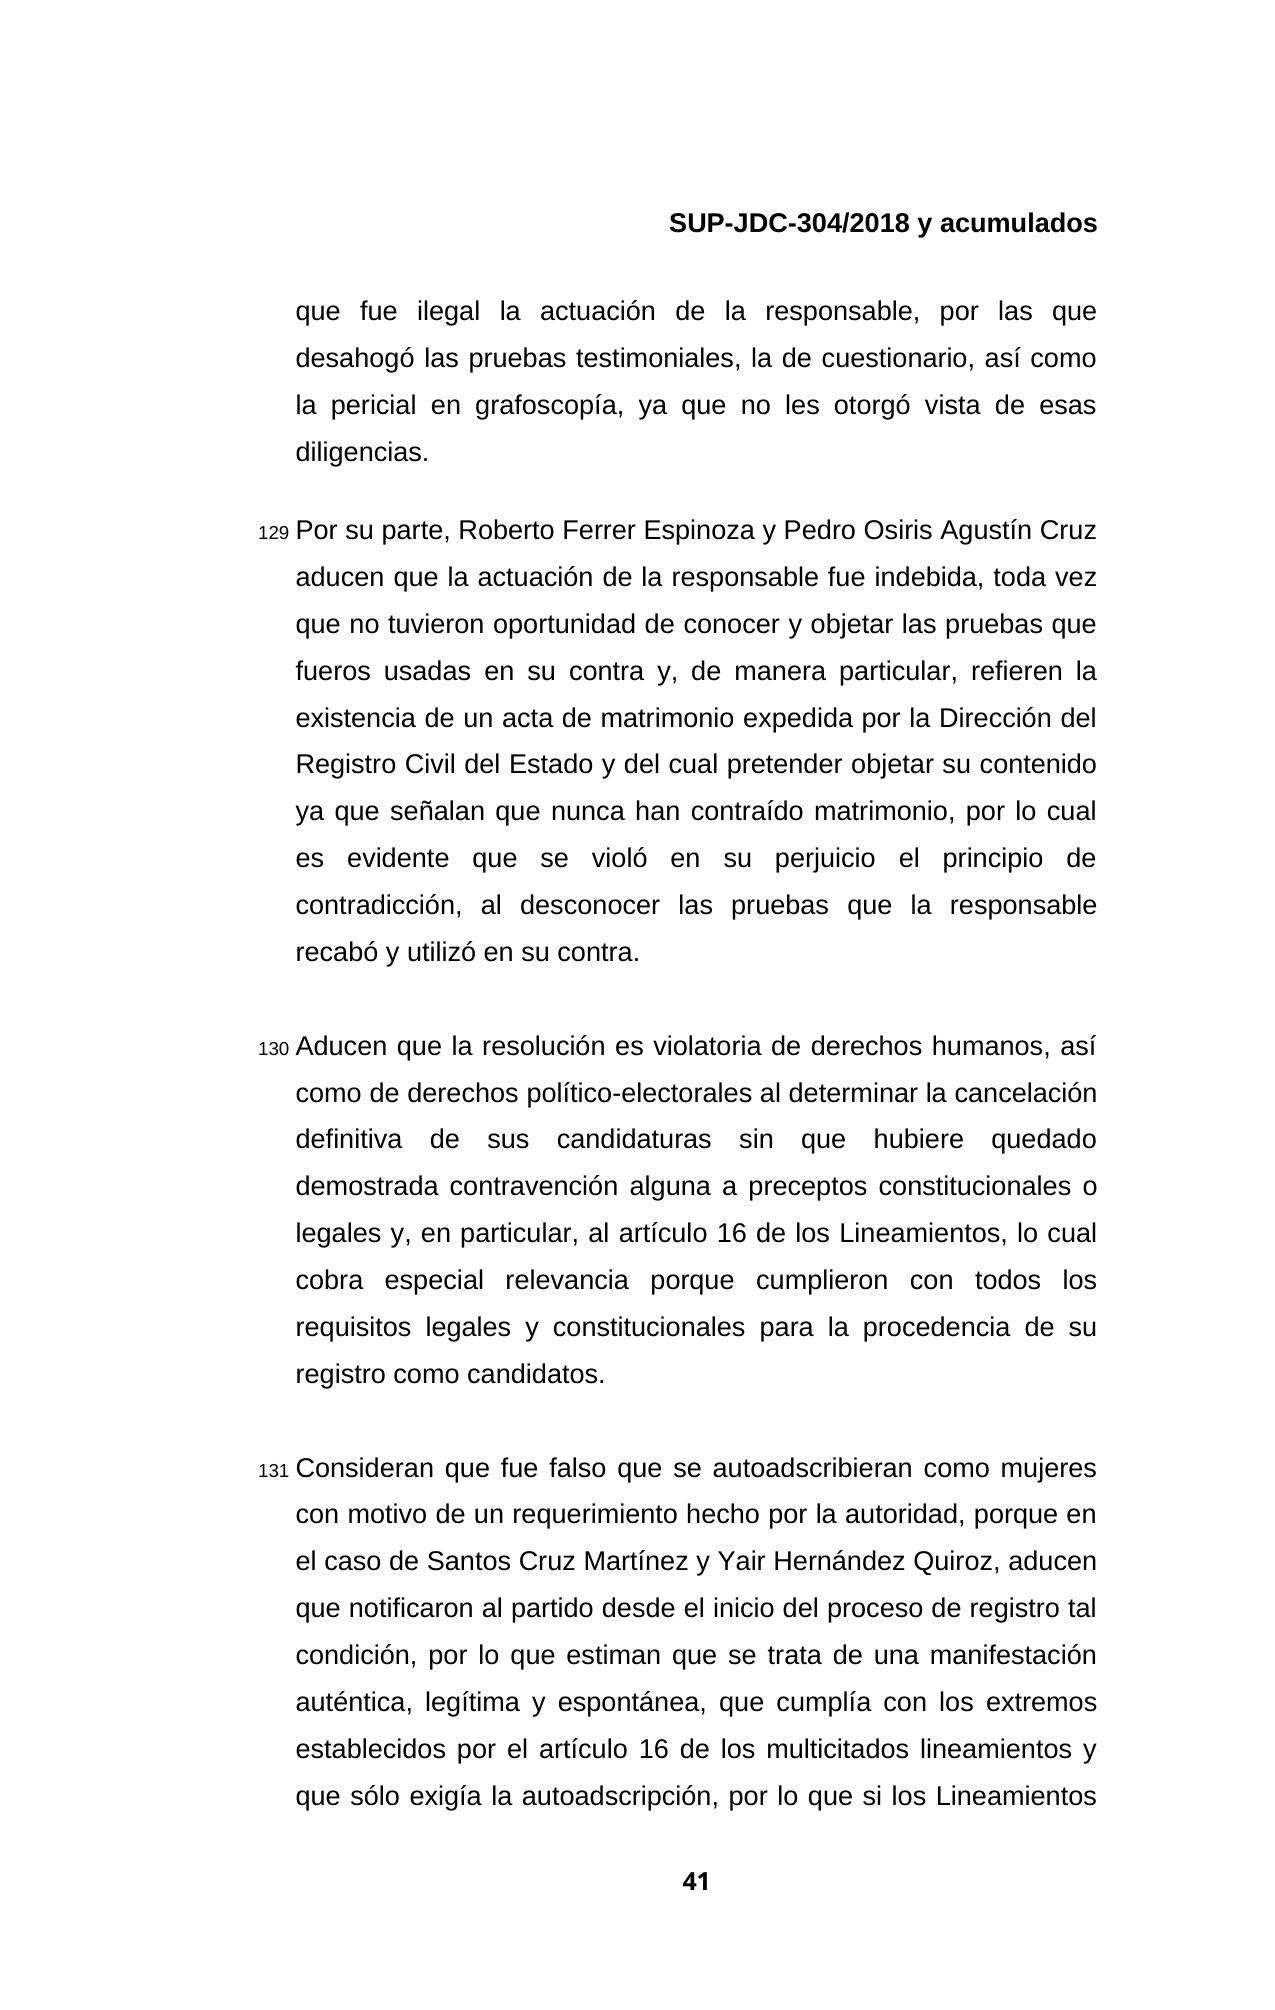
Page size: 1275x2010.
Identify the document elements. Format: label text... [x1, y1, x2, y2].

list Por su parte, Roberto Ferrer Espinoza y Pedro Osiris Agustín Cruz aducen que la actuación de la responsable fue indebida, toda vez que no tuvieron oportunidad de conocer y objetar las pruebas que fueros usadas en su contra y, de manera particular, refieren la existencia de un acta de matrimonio expedida por la Dirección del Registro Civil del Estado y del cual pretender objetar su contenido ya que señalan que nunca han contraído matrimonio, por lo cual es evidente que se violó en su perjuicio el principio de contradicción, al desconocer las pruebas que la responsable recabó y utilizó en su contra. [258, 514, 1098, 967]
list Aducen que la resolución es violatoria de derechos humanos, así como de derechos político-electorales al determinar la cancelación definitiva de sus candidaturas sin que hubiere quedado demostrada contravención alguna a preceptos constitucionales o legales y, en particular, al artículo 16 de los Lineamientos, lo cual cobra especial relevancia porque cumplieron con todos los requisitos legales y constitucionales para la procedencia de su registro como candidatos. [258, 1030, 1098, 1389]
